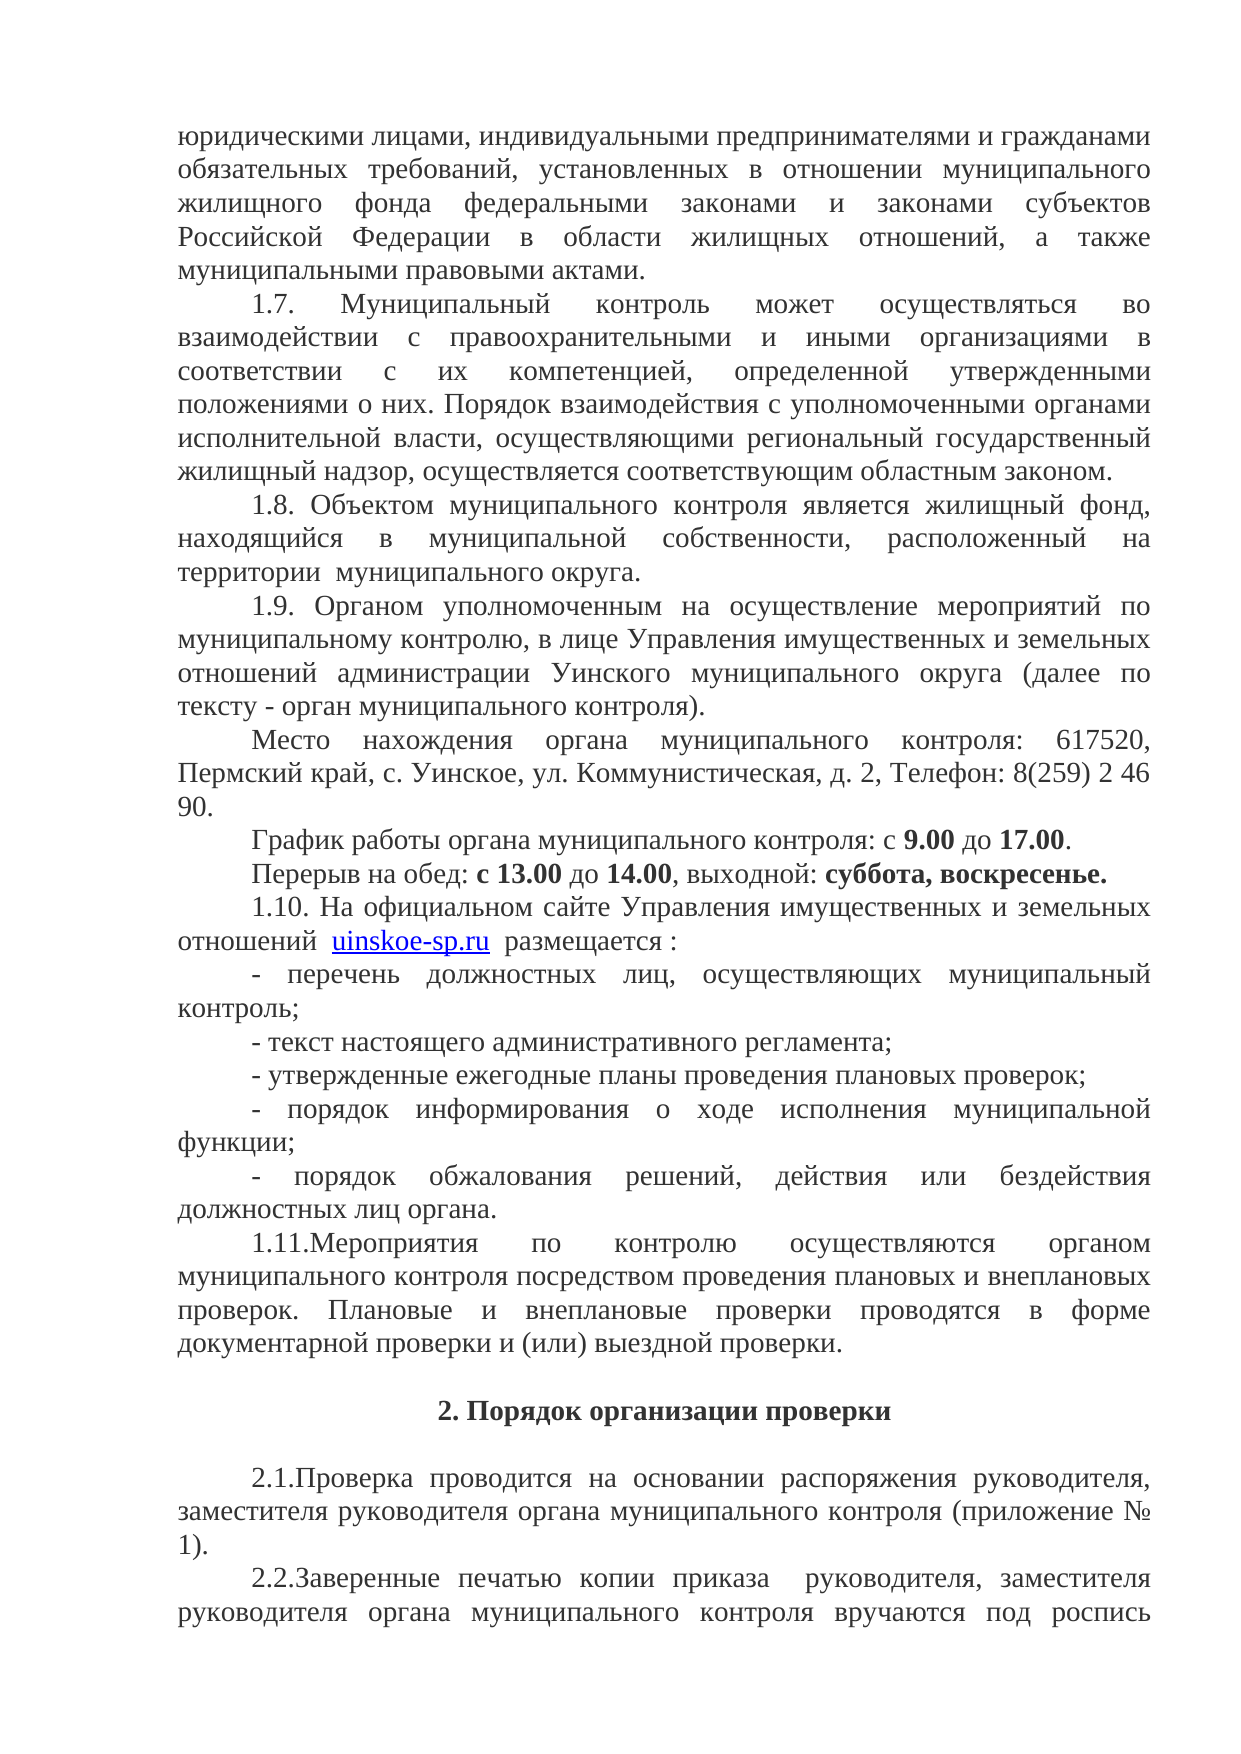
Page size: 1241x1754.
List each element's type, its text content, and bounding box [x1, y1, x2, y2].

text График работы органа муниципального контроля: с 9.00 до 17.00. [177, 822, 1152, 856]
text 1.11.Мероприятия по контролю осуществляются органом муниципального контроля посредством проведения плановых и внеплановых проверок. Плановые и внеплановые проверки проводятся в форме документарной проверки и (или) выездной проверки. [177, 1225, 1152, 1359]
text 1.9. Органом уполномоченным на осуществление мероприятий по муниципальному контролю, в лице Управления имущественных и земельных отношений администрации Уинского муниципального округа (далее по тексту - орган муниципального контроля). [177, 588, 1152, 722]
text Место нахождения органа муниципального контроля: 617520, Пермский край, с. Уинское, ул. Коммунистическая, д. 2, Телефон: 8(259) 2 46 90. [177, 722, 1152, 822]
text - порядок обжалования решений, действия или бездействия должностных лиц органа. [177, 1158, 1152, 1225]
text 1.8. Объектом муниципального контроля является жилищный фонд, находящийся в муниципальной собственности, расположенный на территории муниципального округа. [177, 487, 1152, 588]
text 1.7. Муниципальный контроль может осуществляться во взаимодействии с правоохранительными и иными организациями в соответствии с их компетенцией, определенной утвержденными положениями о них. Порядок взаимодействия с уполномоченными органами исполнительной власти, осуществляющими региональный государственный жилищный надзор, осуществляется соответствующим областным законом. [177, 286, 1152, 487]
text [177, 1560, 1152, 1627]
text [177, 118, 1152, 286]
text 2.1.Проверка проводится на основании распоряжения руководителя, заместителя руководителя органа муниципального контроля (приложение № 1). [177, 1460, 1152, 1560]
text - утвержденные ежегодные планы проведения плановых проверок; [177, 1057, 1152, 1091]
text - порядок информирования о ходе исполнения муниципальной функции; [177, 1091, 1152, 1158]
text 2. Порядок организации проверки [177, 1393, 1152, 1426]
text - текст настоящего административного регламента; [177, 1024, 1152, 1057]
text 1.10. На официальном сайте Управления имущественных и земельных отношений uinskoe-sp.ru размещается : [177, 889, 1152, 957]
text Перерыв на обед: с 13.00 до 14.00, выходной: суббота, воскресенье. [177, 856, 1152, 889]
text - перечень должностных лиц, осуществляющих муниципальный контроль; [177, 957, 1152, 1024]
